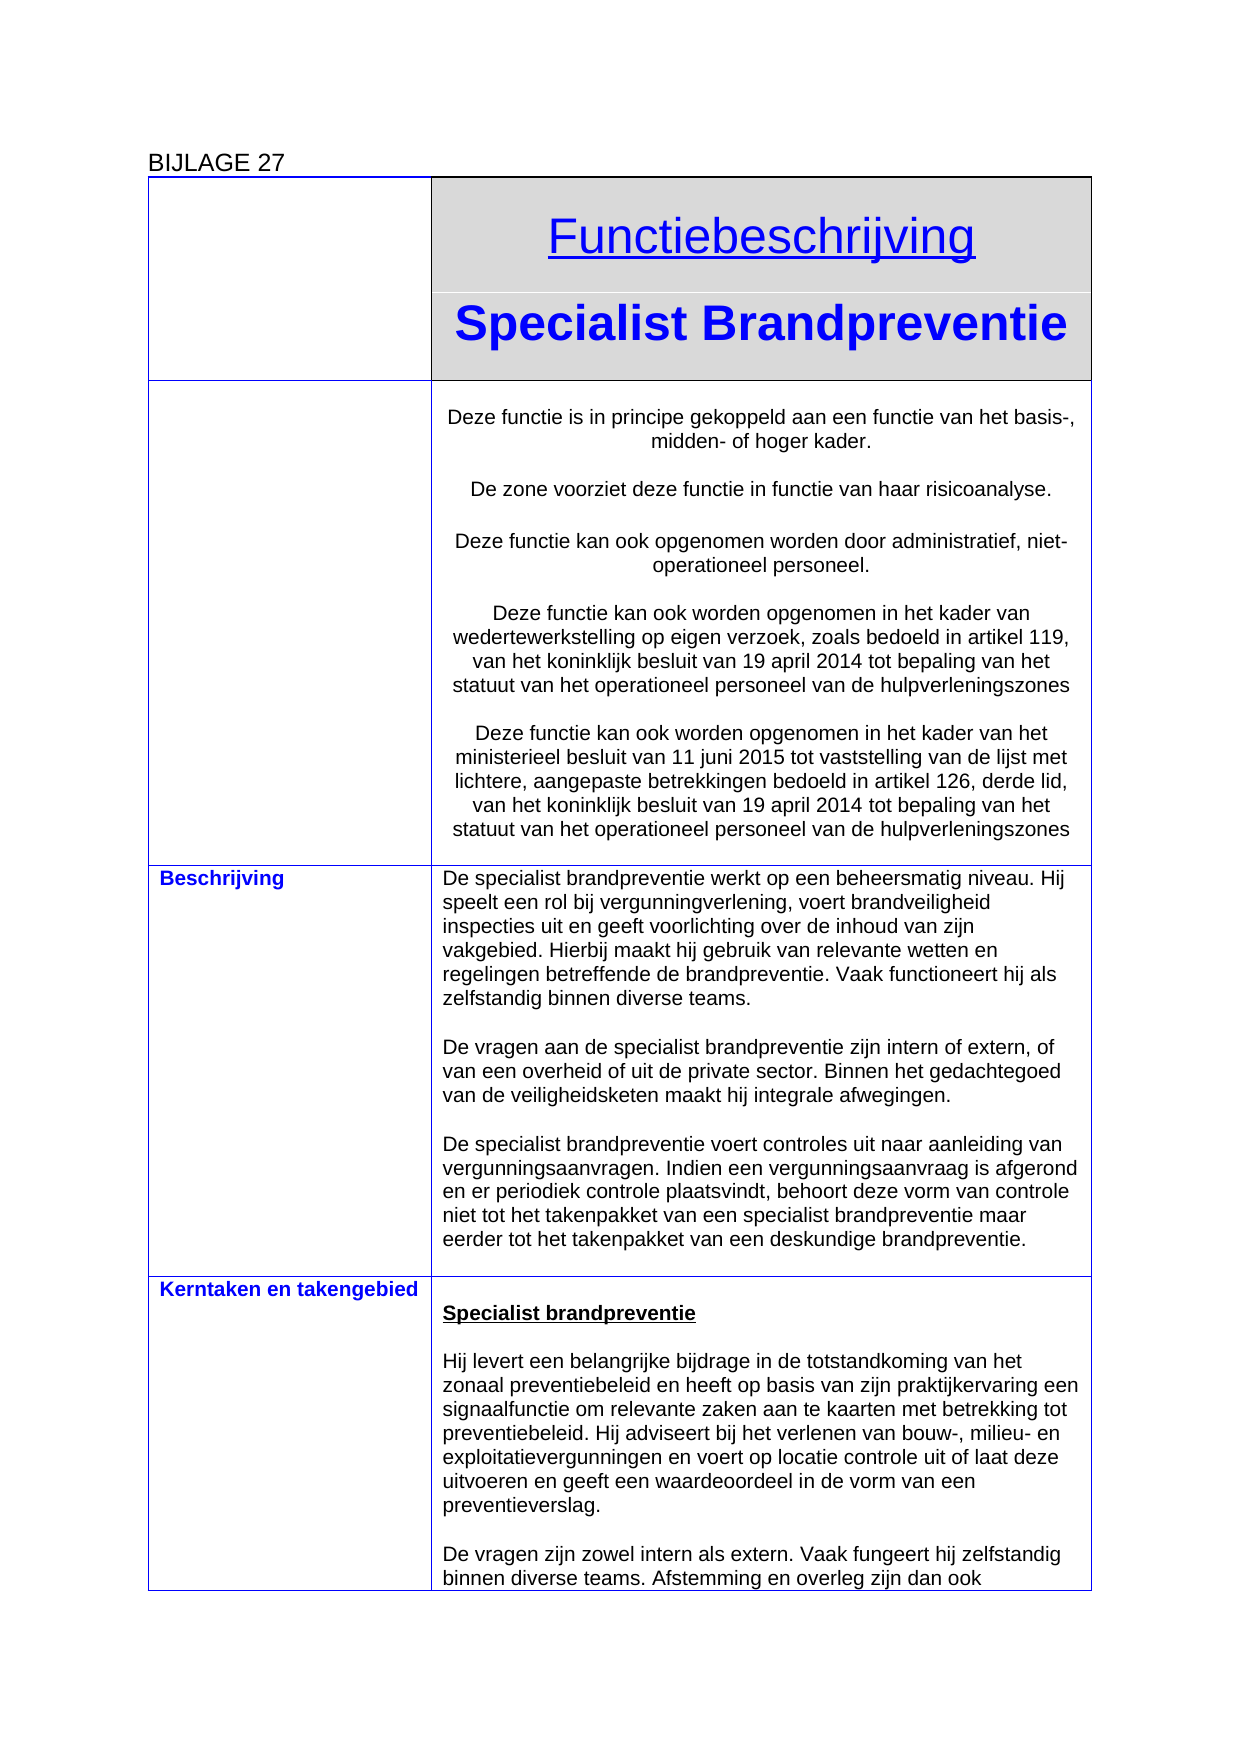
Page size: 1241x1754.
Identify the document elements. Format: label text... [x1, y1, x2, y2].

table_cell Deze functie is in principe gekoppeld aan een functie van het basis-, midden- of hoger kader. De zone voorziet deze functie in functie van haar risicoanalyse. Deze functie kan ook opgenomen worden door administratief, niet-operationeel personeel. Deze functie kan ook worden opgenomen in het kader van wedertewerkstelling op eigen verzoek, zoals bedoeld in artikel 119, van het koninklijk besluit van 19 april 2014 tot bepaling van het statuut van het operationeel personeel van de hulpverleningszones Deze functie kan ook worden opgenomen in het kader van het ministerieel besluit van 11 juni 2015 tot vaststelling van de lijst met lichtere, aangepaste betrekkingen bedoeld in artikel 126, derde lid, van het koninklijk besluit van 19 april 2014 tot bepaling van het statuut van het operationeel personeel van de hulpverleningszones [432, 381, 1091, 865]
table_cell Specialist Brandpreventie [432, 293, 1091, 380]
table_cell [149, 1277, 431, 1590]
table_cell [149, 381, 431, 865]
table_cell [432, 1277, 1091, 1590]
table_header [149, 178, 431, 380]
text BIJLAGE 27 [148, 148, 1093, 176]
table_cell De specialist brandpreventie werkt op een beheersmatig niveau. Hij speelt een rol bij vergunningverlening, voert brandveiligheid inspecties uit en geeft voorlichting over de inhoud van zijn vakgebied. Hierbij maakt hij gebruik van relevante wetten en regelingen betreffende de brandpreventie. Vaak functioneert hij als zelfstandig binnen diverse teams. De vragen aan de specialist brandpreventie zijn intern of extern, of van een overheid of uit de private sector. Binnen het gedachtegoed van de veiligheidsketen maakt hij integrale afwegingen. De specialist brandpreventie voert controles uit naar aanleiding van vergunningsaanvragen. Indien een vergunningsaanvraag is afgerond en er periodiek controle plaatsvindt, behoort deze vorm van controle niet tot het takenpakket van een specialist brandpreventie maar eerder tot het takenpakket van een deskundige brandpreventie. [432, 866, 1091, 1276]
table_cell Beschrijving [149, 866, 431, 1276]
table_header Functiebeschrijving [432, 178, 1091, 292]
